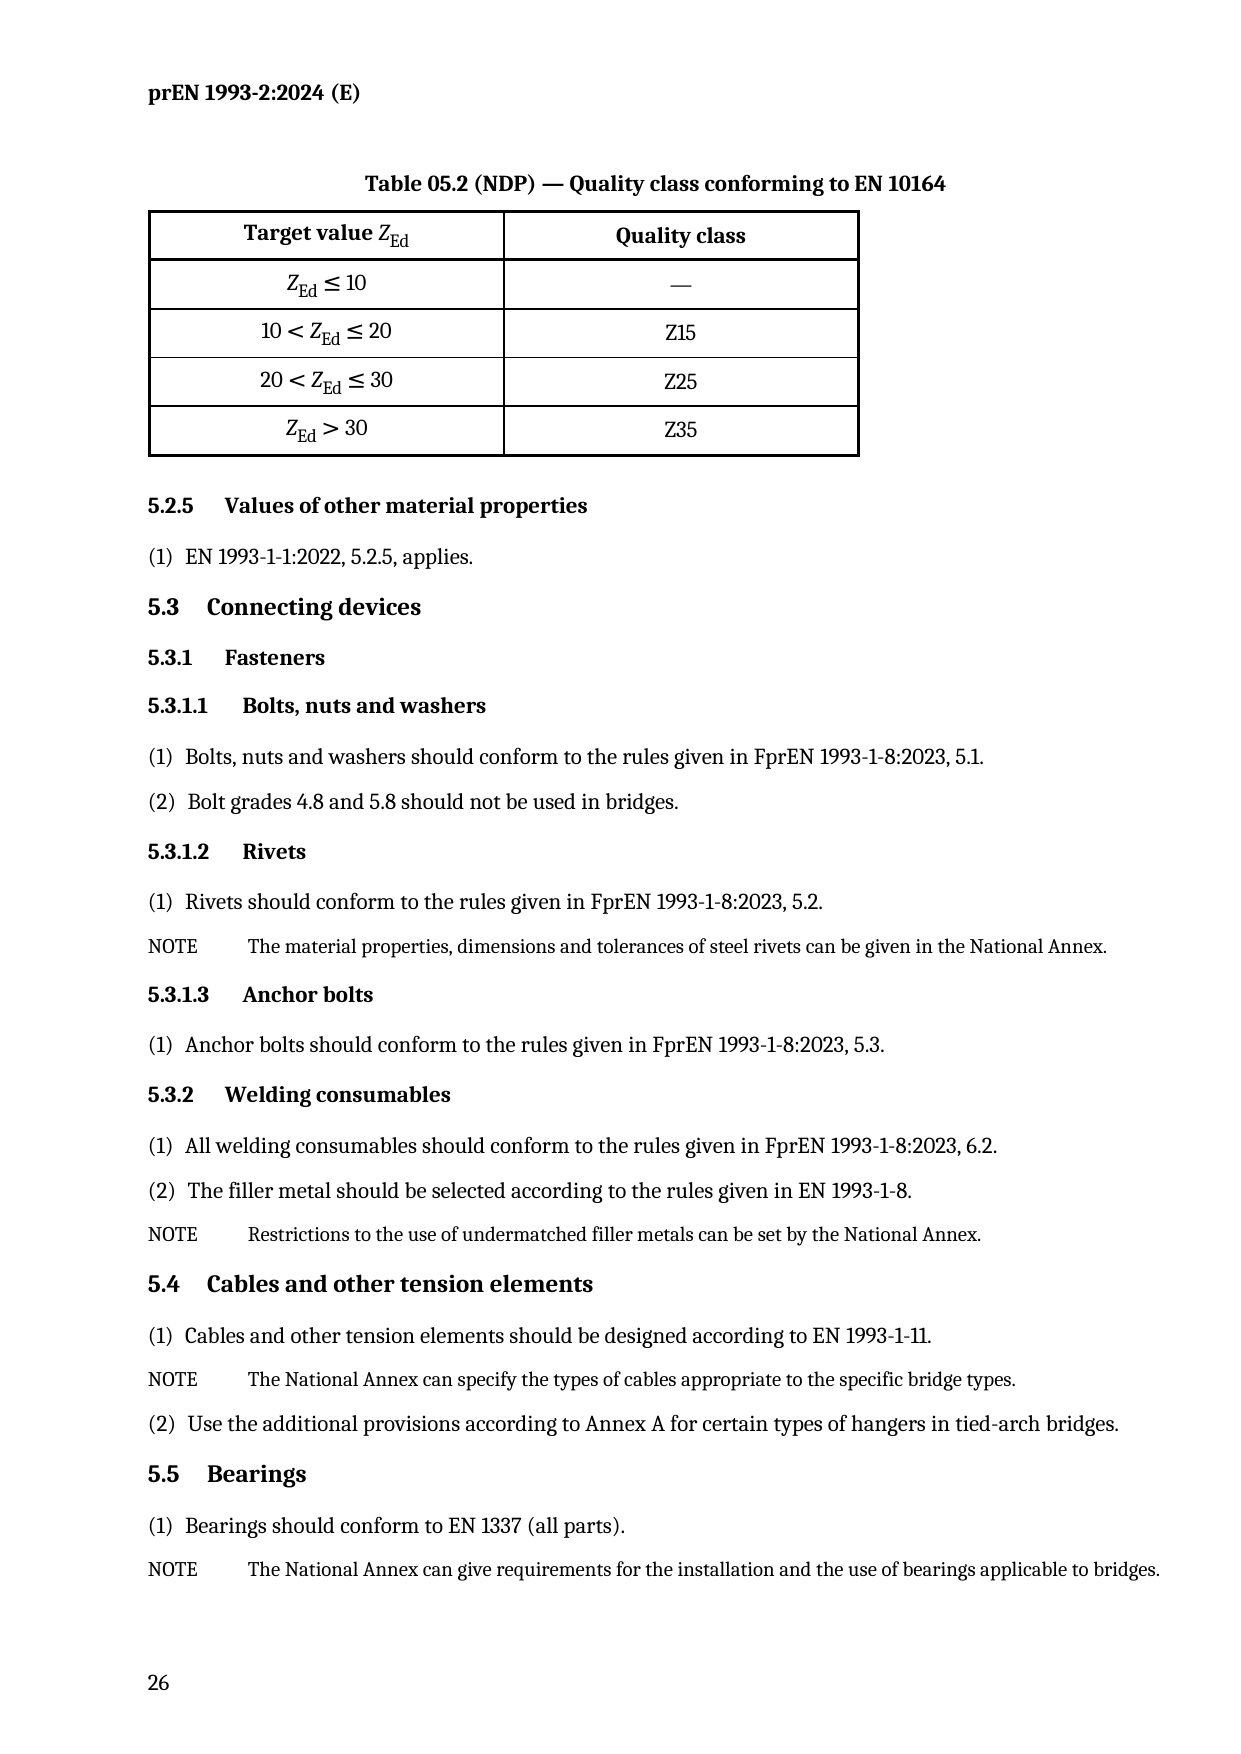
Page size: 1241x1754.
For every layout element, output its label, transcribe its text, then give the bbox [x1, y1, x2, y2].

text (2) The filler metal should be selected according to the rules given in EN 1993-1-8. [148, 1178, 1163, 1204]
text (1) Rivets should conform to the rules given in FprEN 1993-1-8:2023, 5.2. [148, 889, 1163, 916]
table_cell Z35 [505, 407, 857, 454]
table_cell 10 < ZEd ≤ 20 [151, 310, 503, 357]
table_cell — [505, 261, 857, 308]
text (1) All welding consumables should conform to the rules given in FprEN 1993-1-8:2023, 6.2. [148, 1132, 1163, 1159]
title Table 5.2 (NDP) — Quality class conforming to EN 10164 [148, 171, 1163, 198]
subtitle Fasteners [148, 646, 1163, 670]
subtitle Bearings [148, 1462, 1163, 1488]
table_cell Z25 [505, 358, 857, 405]
subtitle Bolts, nuts and washers [148, 695, 1163, 719]
text (2) Use the additional provisions according to Annex A for certain types of hangers in tied-arch bridges. [148, 1411, 1163, 1437]
text (1) Bolts, nuts and washers should conform to the rules given in FprEN 1993-1-8:2023, 5.1. [148, 744, 1163, 770]
text (1) Cables and other tension elements should be designed according to EN 1993-1-11. [148, 1323, 1163, 1349]
table_cell ZEd ≤ 10 [151, 261, 503, 308]
text (2) Bolt grades 4.8 and 5.8 should not be used in bridges. [148, 789, 1163, 815]
text (1) Bearings should conform to EN 1337 (all parts). [148, 1513, 1163, 1539]
text NOTE The material properties, dimensions and tolerances of steel rivets can be given in the National Annex. [148, 934, 1163, 958]
text (1) Anchor bolts should conform to the rules given in FprEN 1993-1-8:2023, 5.3. [148, 1032, 1163, 1058]
subtitle Cables and other tension elements [148, 1272, 1163, 1298]
table_header Quality class [505, 213, 857, 258]
table_cell 20 < ZEd ≤ 30 [151, 358, 503, 405]
subtitle Anchor bolts [148, 983, 1163, 1007]
subtitle Connecting devices [148, 595, 1163, 621]
table_header Target value ZEd [151, 213, 503, 258]
text NOTE Restrictions to the use of undermatched filler metals can be set by the National Annex. [148, 1223, 1163, 1247]
subtitle Rivets [148, 840, 1163, 864]
text NOTE The National Annex can give requirements for the installation and the use of bearings applicable to bridges. [148, 1558, 1163, 1582]
table_cell ZEd > 30 [151, 407, 503, 454]
text NOTE The National Annex can specify the types of cables appropriate to the specific bridge types. [148, 1368, 1163, 1392]
table_cell Z15 [505, 310, 857, 357]
subtitle Values of other material properties [148, 494, 1163, 518]
text (1) EN 1993-1-1:2022, 5.2.5, applies. [148, 543, 1163, 570]
subtitle Welding consumables [148, 1083, 1163, 1107]
